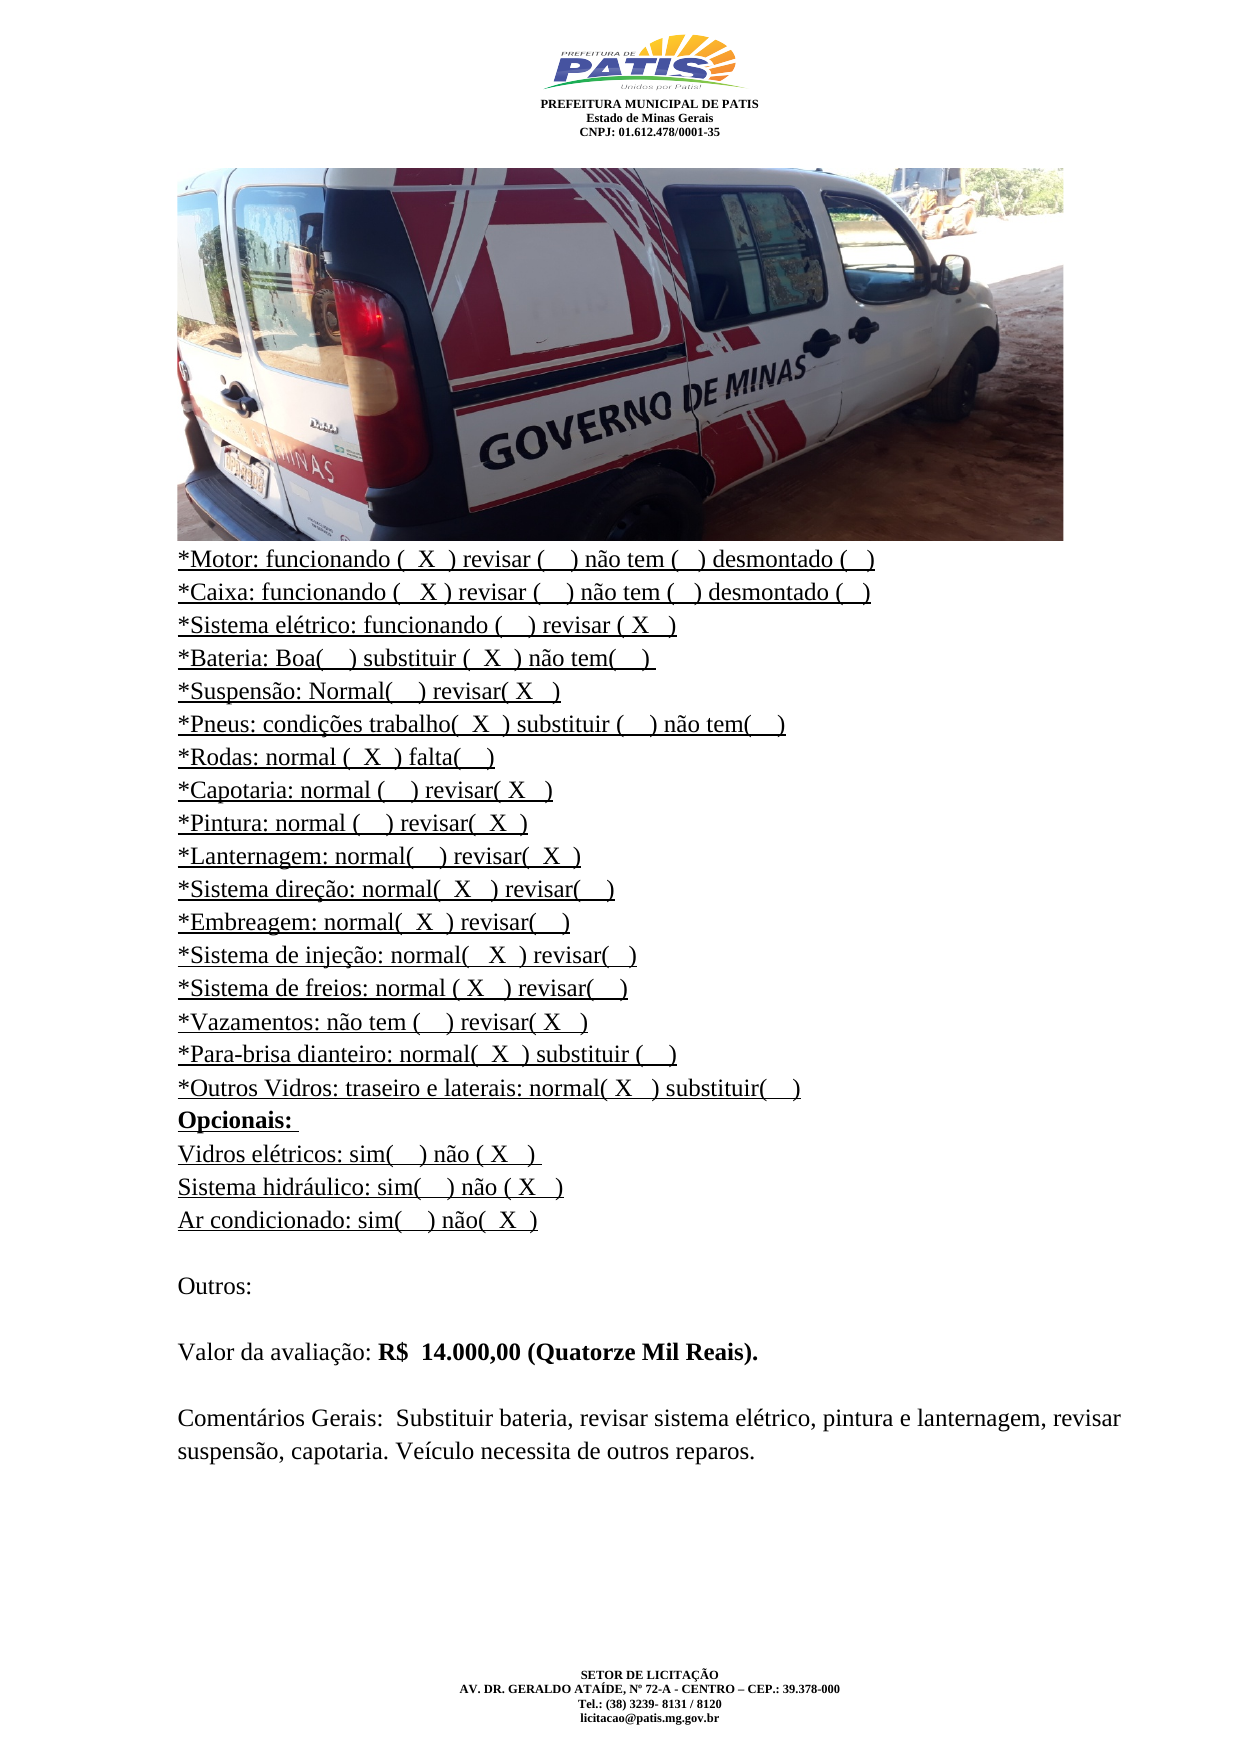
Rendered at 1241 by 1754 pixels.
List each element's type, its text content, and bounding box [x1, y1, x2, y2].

text *Sistema de injeção: normal( X ) revisar( ) [177, 941, 1122, 969]
text *Motor: funcionando ( X ) revisar ( ) não tem ( ) desmontado ( ) [177, 544, 1122, 573]
picture [535, 29, 765, 97]
text *Para-brisa dianteiro: normal( X ) substituir ( ) [177, 1039, 1122, 1068]
text Opcionais: [177, 1106, 1122, 1134]
text *Capotaria: normal ( ) revisar( X ) [177, 775, 1122, 804]
text *Outros Vidros: traseiro e laterais: normal( X ) substituir( ) [177, 1073, 1122, 1101]
text Sistema hidráulico: sim( ) não ( X ) [177, 1172, 1122, 1200]
text *Bateria: Boa( ) substituir ( X ) não tem( ) [177, 643, 1122, 672]
text *Sistema elétrico: funcionando ( ) revisar ( X ) [177, 610, 1122, 639]
text *Caixa: funcionando ( X ) revisar ( ) não tem ( ) desmontado ( ) [177, 577, 1122, 606]
text *Sistema de freios: normal ( X ) revisar( ) [177, 973, 1122, 1002]
text *Embreagem: normal( X ) revisar( ) [177, 907, 1122, 936]
text *Pneus: condições trabalho( X ) substituir ( ) não tem( ) [177, 709, 1122, 738]
text Outros: [177, 1271, 1122, 1299]
text Vidros elétricos: sim( ) não ( X ) [177, 1139, 1122, 1167]
text *Pintura: normal ( ) revisar( X ) [177, 808, 1122, 837]
text *Lanternagem: normal( ) revisar( X ) [177, 841, 1122, 870]
picture [177, 168, 1064, 541]
text *Sistema direção: normal( X ) revisar( ) [177, 874, 1122, 903]
text Ar condicionado: sim( ) não( X ) [177, 1205, 1122, 1233]
text Valor da avaliação: R$ 14.000,00 (Quatorze Mil Reais). [177, 1337, 1122, 1366]
text *Suspensão: Normal( ) revisar( X ) [177, 676, 1122, 705]
text *Vazamentos: não tem ( ) revisar( X ) [177, 1007, 1122, 1035]
text *Rodas: normal ( X ) falta( ) [177, 742, 1122, 771]
text Comentários Gerais: Substituir bateria, revisar sistema elétrico, pintura e lanternagem, revisar suspensão, capotaria. Veículo necessita de outros reparos. [177, 1403, 1122, 1464]
